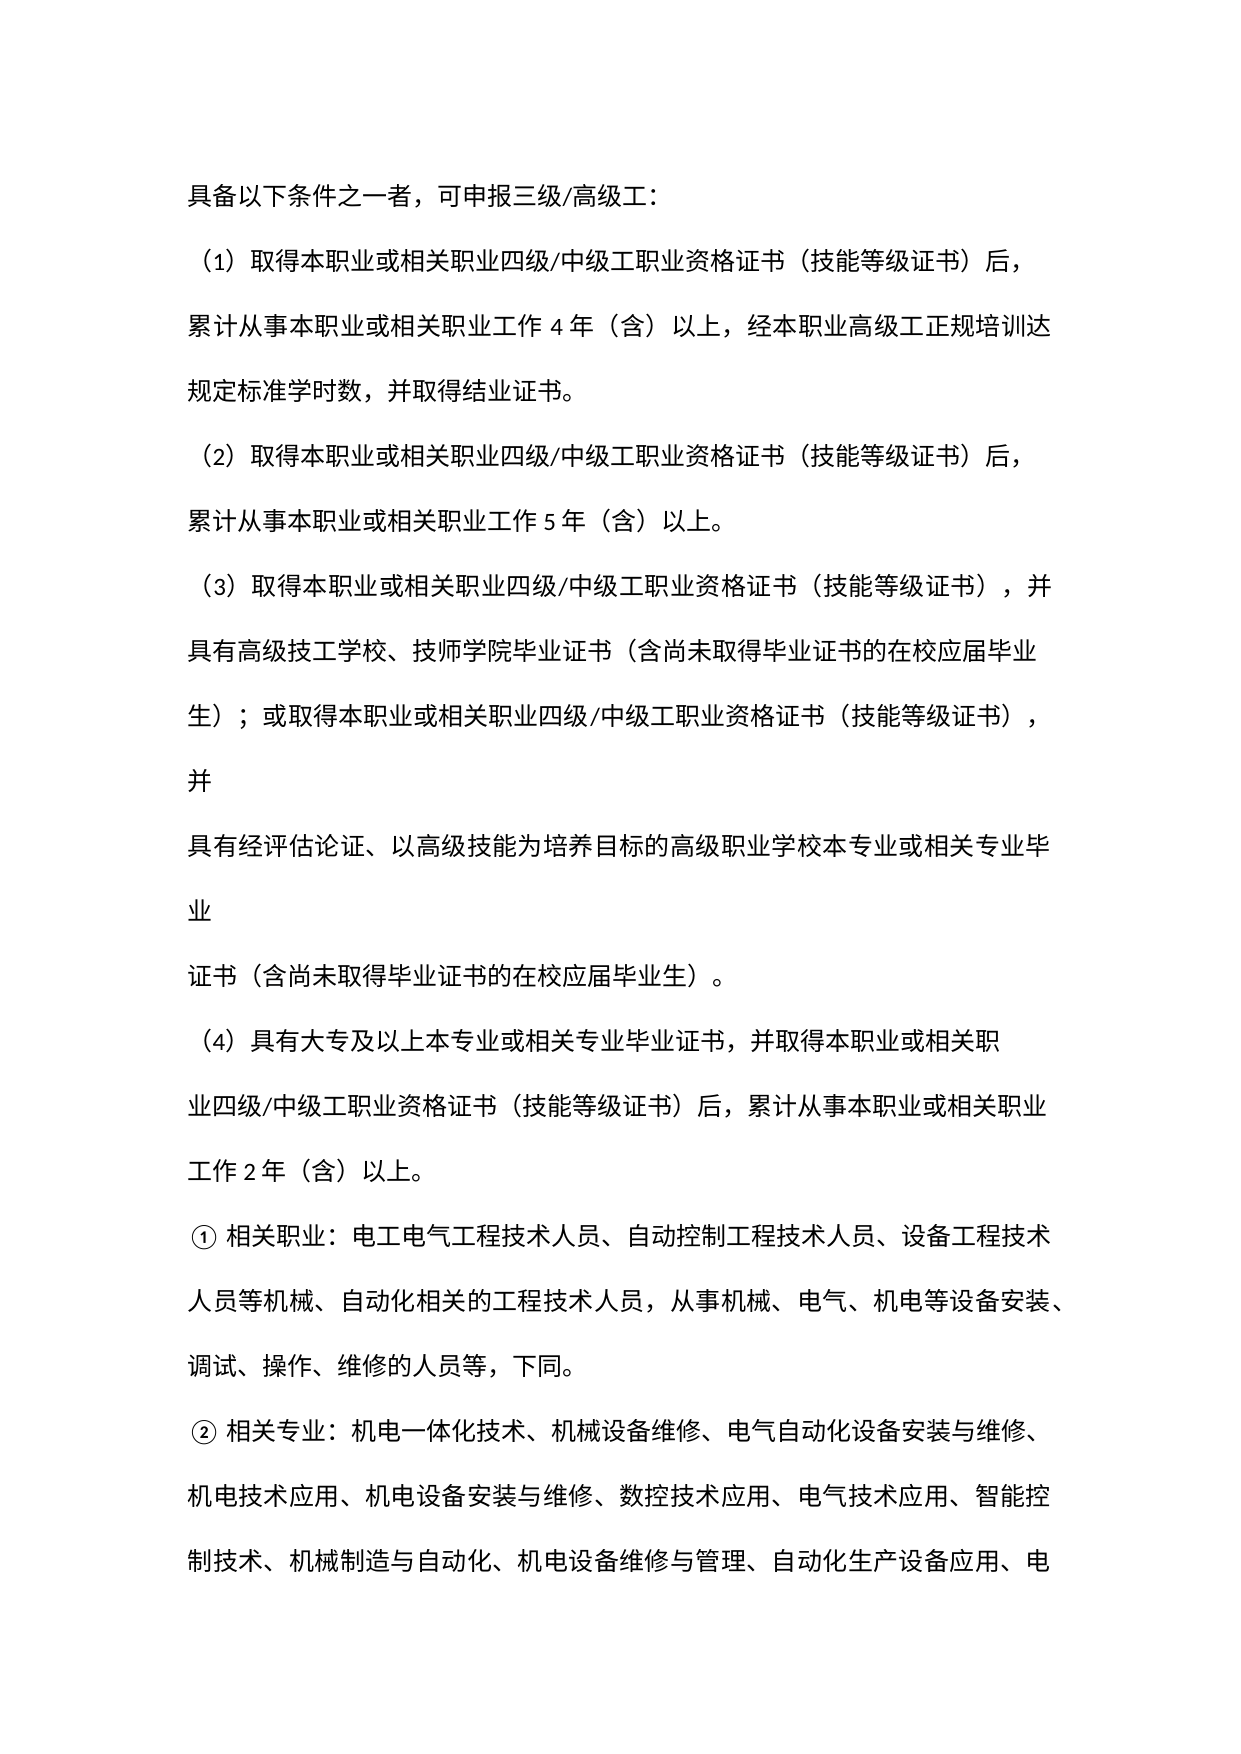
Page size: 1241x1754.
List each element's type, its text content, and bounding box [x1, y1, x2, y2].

text 业四级/中级工职业资格证书（技能等级证书）后，累计从事本职业或相关职业 [187, 1072, 1053, 1137]
text （1）取得本职业或相关职业四级/中级工职业资格证书（技能等级证书）后， [187, 227, 1053, 292]
text （2）取得本职业或相关职业四级/中级工职业资格证书（技能等级证书）后， [187, 422, 1053, 487]
text 累计从事本职业或相关职业工作 5 年（含）以上。 [187, 487, 1053, 552]
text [187, 1397, 1053, 1592]
text 具有经评估论证、以高级技能为培养目标的高级职业学校本专业或相关专业毕业 [187, 812, 1053, 942]
text 生）；或取得本职业或相关职业四级/中级工职业资格证书（技能等级证书），并 [187, 682, 1053, 812]
text （3）取得本职业或相关职业四级/中级工职业资格证书（技能等级证书），并具有高级技工学校、技师学院毕业证书（含尚未取得毕业证书的在校应届毕业 [187, 552, 1053, 682]
text 具备以下条件之一者，可申报三级/高级工： [187, 162, 1053, 227]
text 累计从事本职业或相关职业工作 4 年（含）以上，经本职业高级工正规培训达规定标准学时数，并取得结业证书。 [187, 292, 1053, 422]
text 证书（含尚未取得毕业证书的在校应届毕业生）。 [187, 942, 1053, 1007]
text ① 相关职业：电工电气工程技术人员、自动控制工程技术人员、设备工程技术人员等机械、自动化相关的工程技术人员，从事机械、电气、机电等设备安装、调试、操作、维修的人员等，下同。 [187, 1202, 1053, 1397]
text （4）具有大专及以上本专业或相关专业毕业证书，并取得本职业或相关职 [187, 1007, 1053, 1072]
text 工作 2 年（含）以上。 [187, 1137, 1053, 1202]
